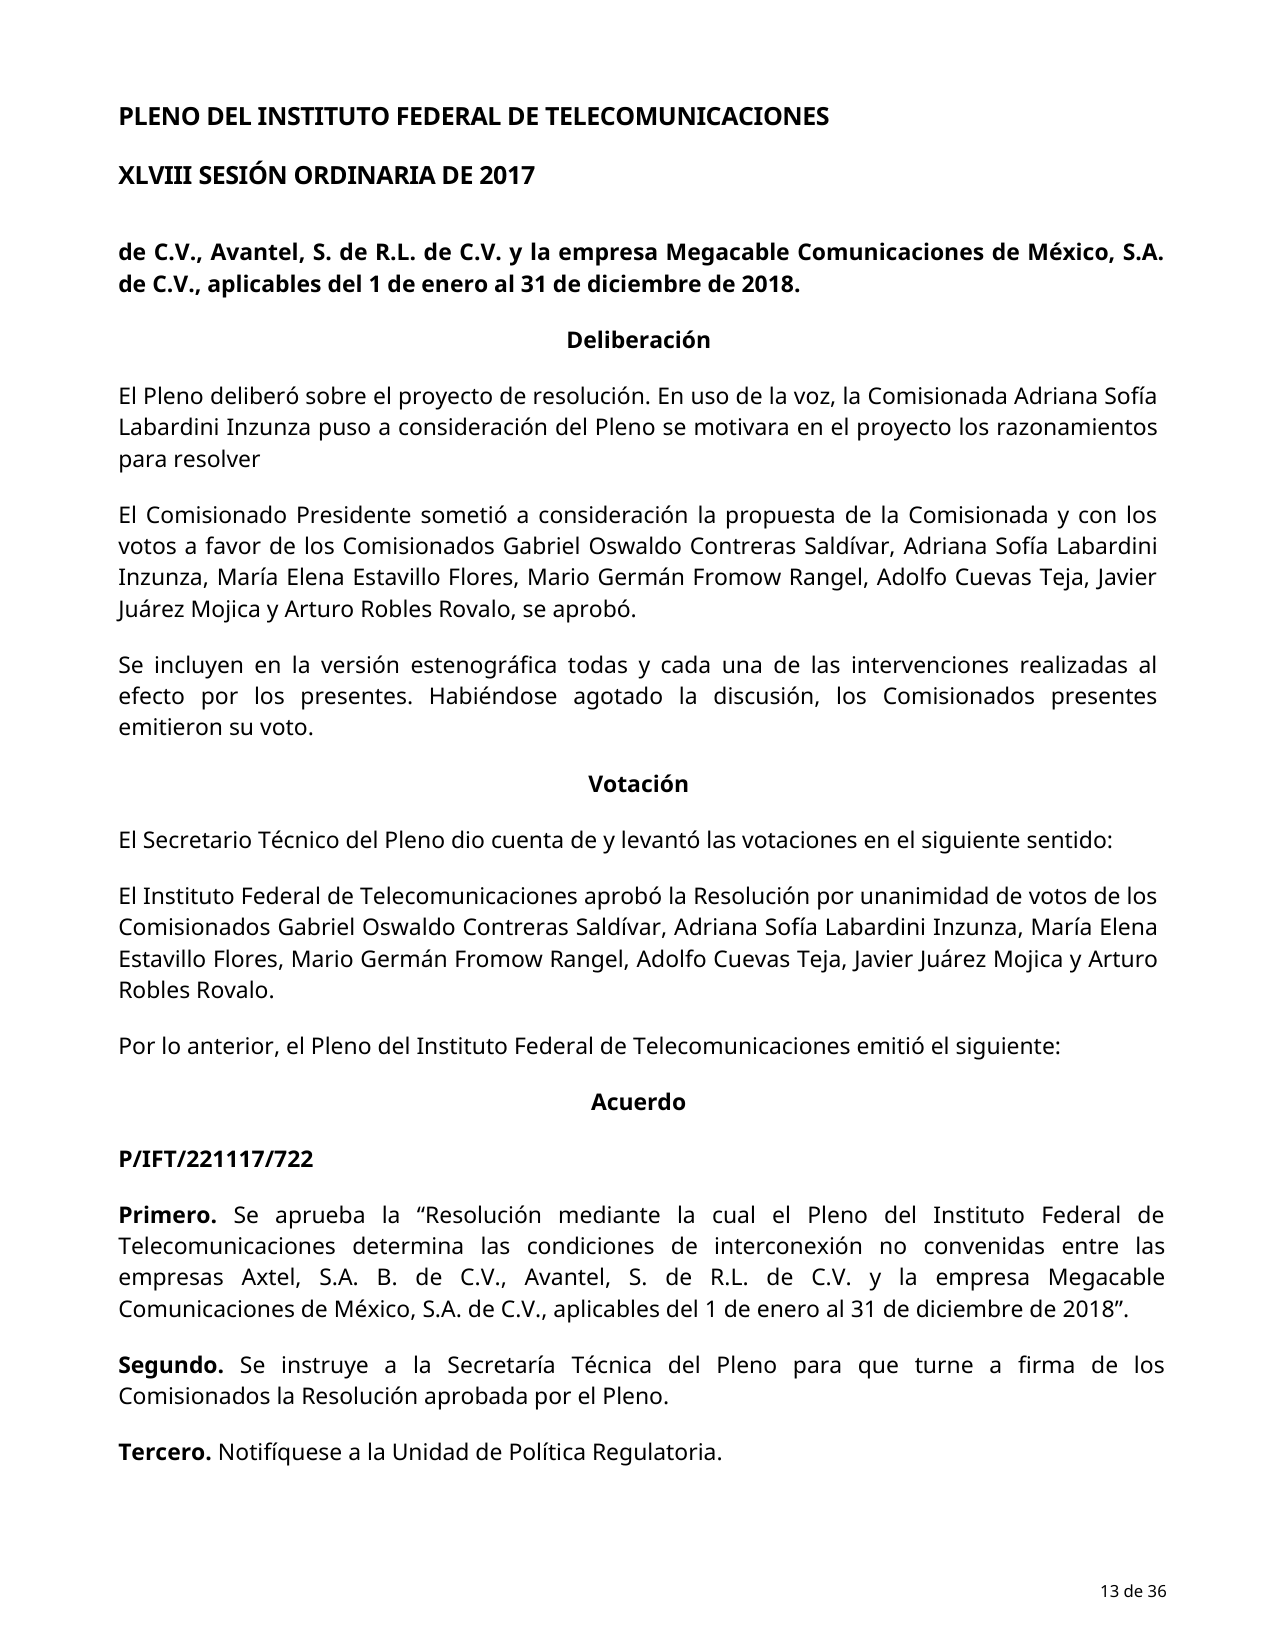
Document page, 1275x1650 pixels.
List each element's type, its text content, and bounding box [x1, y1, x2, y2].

text El Comisionado Presidente sometió a consideración la propuesta de la Comisionada y con los votos a favor de los Comisionados Gabriel Oswaldo Contreras Saldívar, Adriana Sofía Labardini Inzunza, María Elena Estavillo Flores, Mario Germán Fromow Rangel, Adolfo Cuevas Teja, Javier Juárez Mojica y Arturo Robles Rovalo, se aprobó. [118, 499, 1159, 624]
text Por lo anterior, el Pleno del Instituto Federal de Telecomunicaciones emitió el siguiente: [118, 1030, 1159, 1061]
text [118, 236, 1166, 299]
text Segundo. Se instruye a la Secretaría Técnica del Pleno para que turne a firma de los Comisionados la Resolución aprobada por el Pleno. [118, 1349, 1166, 1411]
text Deliberación [118, 324, 1159, 355]
text El Secretario Técnico del Pleno dio cuenta de y levantó las votaciones en el siguiente sentido: [118, 824, 1159, 855]
text P/IFT/221117/722 [118, 1142, 1166, 1174]
text El Pleno deliberó sobre el proyecto de resolución. En uso de la voz, la Comisionada Adriana Sofía Labardini Inzunza puso a consideración del Pleno se motivara en el proyecto los razonamientos para resolver [118, 380, 1159, 474]
list Primero. Se aprueba la “Resolución mediante la cual el Pleno del Instituto Federal de Telecomunicaciones determina las condiciones de interconexión no convenidas entre las empresas Axtel, S.A. B. de C.V., Avantel, S. de R.L. de C.V. y la empresa Megacable Comunicaciones de México, S.A. de C.V., aplicables del 1 de enero al 31 de diciembre de 2018”. [118, 1199, 1166, 1324]
text Tercero. Notifíquese a la Unidad de Política Regulatoria. [118, 1436, 1166, 1467]
text Se incluyen en la versión estenográfica todas y cada una de las intervenciones realizadas al efecto por los presentes. Habiéndose agotado la discusión, los Comisionados presentes emitieron su voto. [118, 649, 1159, 742]
text El Instituto Federal de Telecomunicaciones aprobó la Resolución por unanimidad de votos de los Comisionados Gabriel Oswaldo Contreras Saldívar, Adriana Sofía Labardini Inzunza, María Elena Estavillo Flores, Mario Germán Fromow Rangel, Adolfo Cuevas Teja, Javier Juárez Mojica y Arturo Robles Rovalo. [118, 880, 1159, 1005]
text Acuerdo [118, 1086, 1159, 1117]
text Votación [118, 767, 1159, 799]
